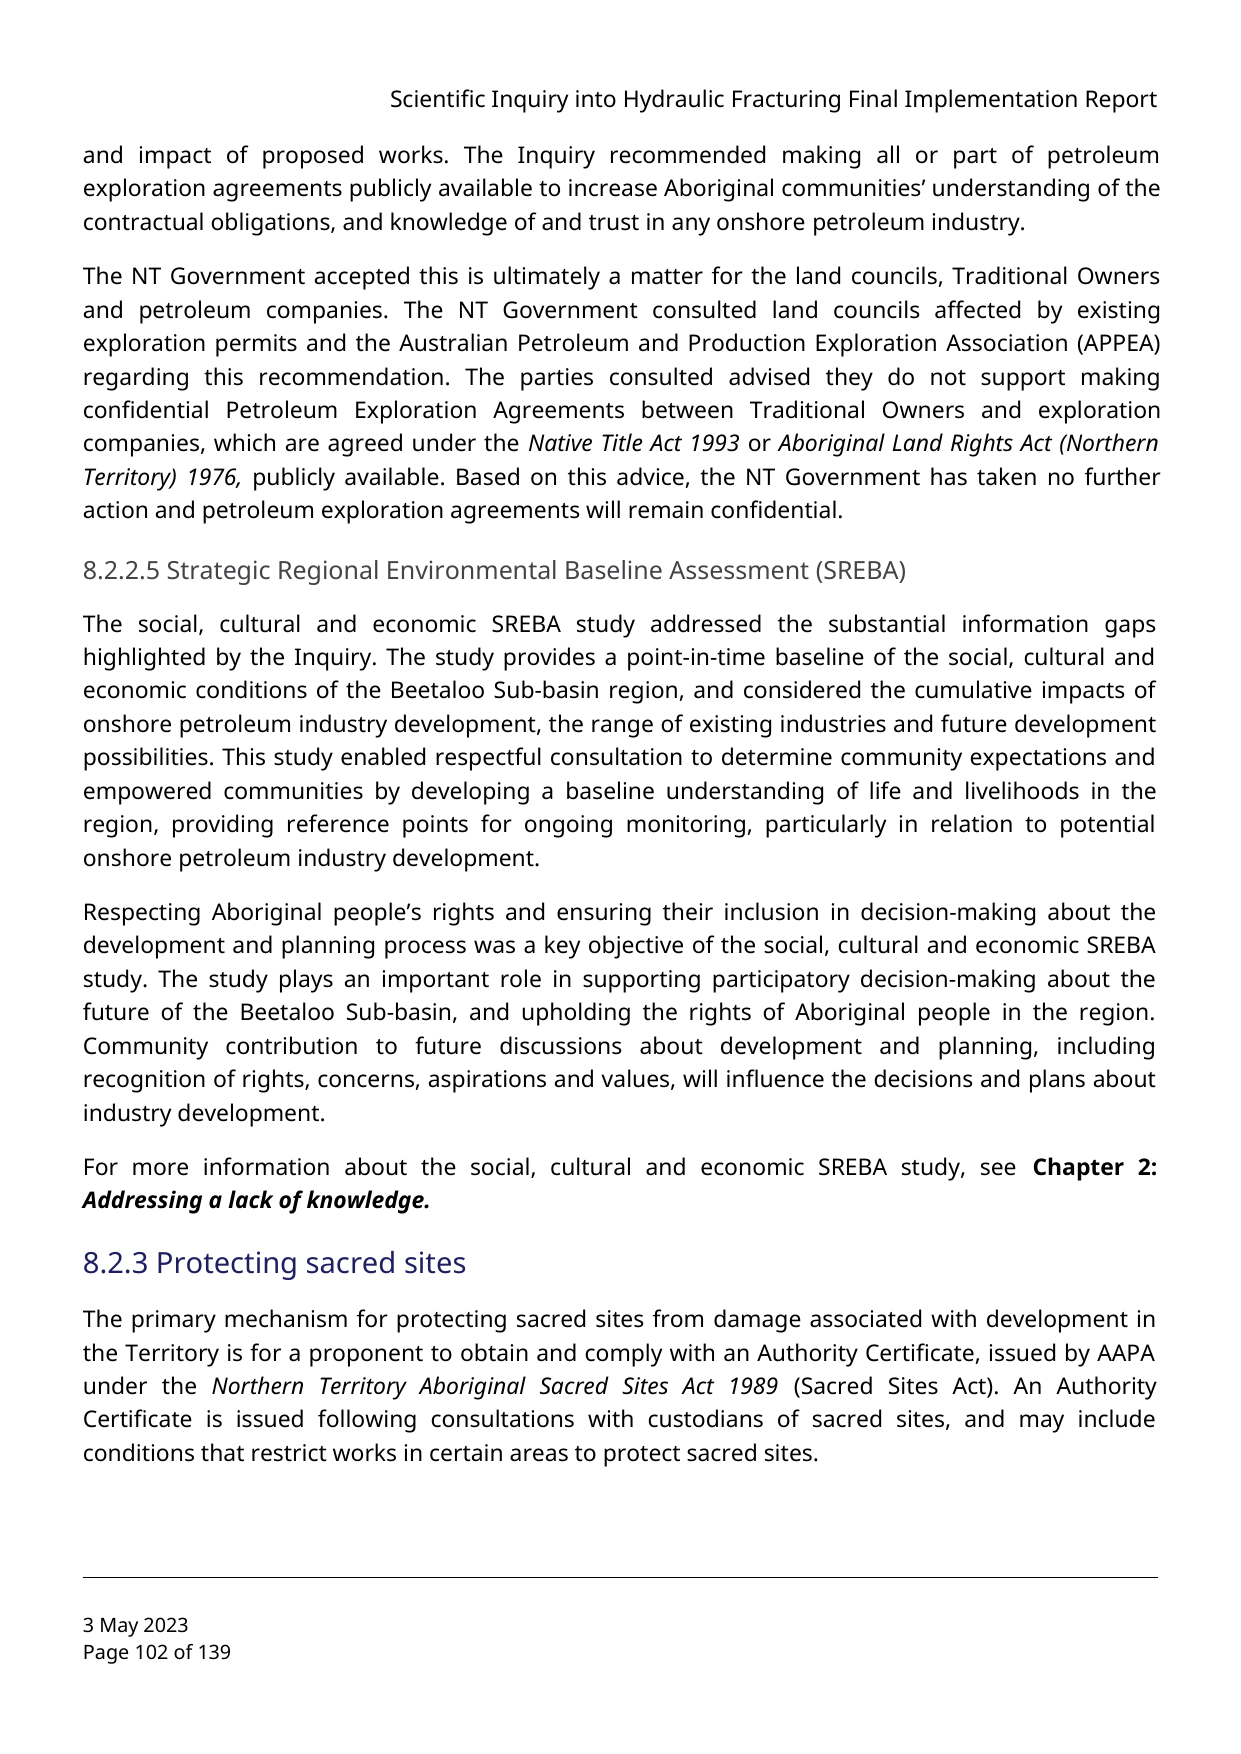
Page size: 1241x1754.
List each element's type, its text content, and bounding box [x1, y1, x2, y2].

text The NT Government accepted this is ultimately a matter for the land councils, Traditional Owners and petroleum companies. The NT Government consulted land councils affected by existing exploration permits and the Australian Petroleum and Production Exploration Association (APPEA) regarding this recommendation. The parties consulted advised they do not support making confidential Petroleum Exploration Agreements between Traditional Owners and exploration companies, which are agreed under the Native Title Act 1993 or Aboriginal Land Rights Act (Northern Territory) 1976, publicly available. Based on this advice, the NT Government has taken no further action and petroleum exploration agreements will remain confidential. [83, 260, 1162, 525]
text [83, 139, 1162, 237]
subtitle 8.2.2.5 Strategic Regional Environmental Baseline Assessment (SREBA) [83, 553, 1157, 587]
text For more information about the social, cultural and economic SREBA study, see Chapter 2: Addressing a lack of knowledge. [83, 1151, 1157, 1215]
text The primary mechanism for protecting sacred sites from damage associated with development in the Territory is for a proponent to obtain and comply with an Authority Certificate, issued by AAPA under the Northern Territory Aboriginal Sacred Sites Act 1989 (Sacred Sites Act). An Authority Certificate is issued following consultations with custodians of sacred sites, and may include conditions that restrict works in certain areas to protect sacred sites. [83, 1303, 1157, 1468]
subtitle 8.2.3 Protecting sacred sites [83, 1243, 1157, 1282]
text The social, cultural and economic SREBA study addressed the substantial information gaps highlighted by the Inquiry. The study provides a point-in-time baseline of the social, cultural and economic conditions of the Beetaloo Sub-basin region, and considered the cumulative impacts of onshore petroleum industry development, the range of existing industries and future development possibilities. This study enabled respectful consultation to determine community expectations and empowered communities by developing a baseline understanding of life and livelihoods in the region, providing reference points for ongoing monitoring, particularly in relation to potential onshore petroleum industry development. [83, 607, 1157, 873]
text Respecting Aboriginal people’s rights and ensuring their inclusion in decision-making about the development and planning process was a key objective of the social, cultural and economic SREBA study. The study plays an important role in supporting participatory decision-making about the future of the Beetaloo Sub-basin, and upholding the rights of Aboriginal people in the region. Community contribution to future discussions about development and planning, including recognition of rights, concerns, aspirations and values, will influence the decisions and plans about industry development. [83, 896, 1157, 1128]
